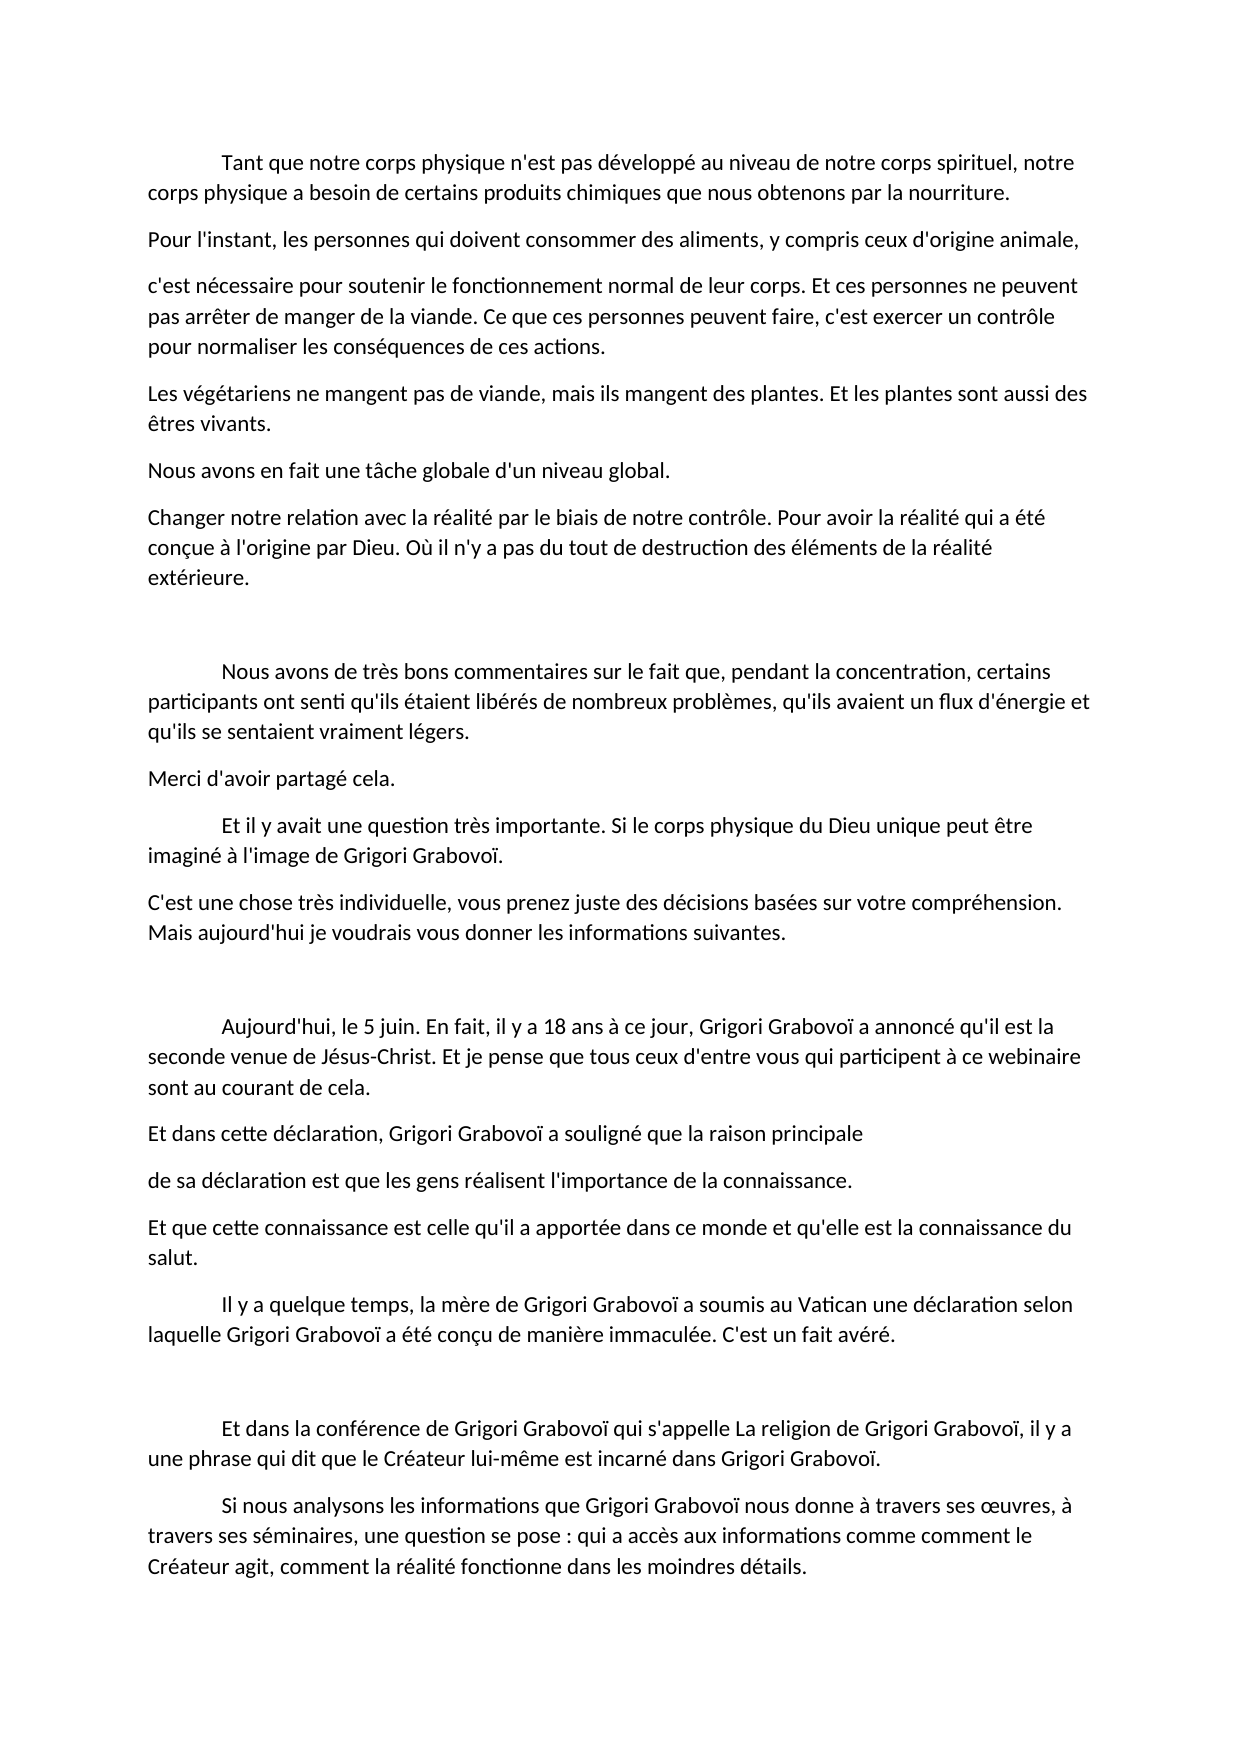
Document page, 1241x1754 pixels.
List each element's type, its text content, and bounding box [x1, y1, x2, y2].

text Nous avons en fait une tâche globale d'un niveau global. [148, 456, 1093, 484]
text Si nous analysons les informations que Grigori Grabovoï nous donne à travers ses œuvres, à travers ses séminaires, une question se pose : qui a accès aux informations comme comment le Créateur agit, comment la réalité fonctionne dans les moindres détails. [148, 1491, 1093, 1580]
text Et dans la conférence de Grigori Grabovoï qui s'appelle La religion de Grigori Grabovoï, il y a une phrase qui dit que le Créateur lui-même est incarné dans Grigori Grabovoï. [148, 1414, 1093, 1472]
text C'est une chose très individuelle, vous prenez juste des décisions basées sur votre compréhension. Mais aujourd'hui je voudrais vous donner les informations suivantes. [148, 888, 1093, 946]
text Il y a quelque temps, la mère de Grigori Grabovoï a soumis au Vatican une déclaration selon laquelle Grigori Grabovoï a été conçu de manière immaculée. C'est un fait avéré. [148, 1290, 1093, 1348]
text Tant que notre corps physique n'est pas développé au niveau de notre corps spirituel, notre corps physique a besoin de certains produits chimiques que nous obtenons par la nourriture. [148, 148, 1093, 206]
text Et dans cette déclaration, Grigori Grabovoï a souligné que la raison principale [148, 1119, 1093, 1147]
text Les végétariens ne mangent pas de viande, mais ils mangent des plantes. Et les plantes sont aussi des êtres vivants. [148, 379, 1093, 437]
text Et que cette connaissance est celle qu'il a apportée dans ce monde et qu'elle est la connaissance du salut. [148, 1213, 1093, 1271]
text Aujourd'hui, le 5 juin. En fait, il y a 18 ans à ce jour, Grigori Grabovoï a annoncé qu'il est la seconde venue de Jésus-Christ. Et je pense que tous ceux d'entre vous qui participent à ce webinaire sont au courant de cela. [148, 1012, 1093, 1101]
text Merci d'avoir partagé cela. [148, 764, 1093, 792]
text Et il y avait une question très importante. Si le corps physique du Dieu unique peut être imaginé à l'image de Grigori Grabovoï. [148, 811, 1093, 869]
text Changer notre relation avec la réalité par le biais de notre contrôle. Pour avoir la réalité qui a été conçue à l'origine par Dieu. Où il n'y a pas du tout de destruction des éléments de la réalité extérieure. [148, 503, 1093, 591]
text c'est nécessaire pour soutenir le fonctionnement normal de leur corps. Et ces personnes ne peuvent pas arrêter de manger de la viande. Ce que ces personnes peuvent faire, c'est exercer un contrôle pour normaliser les conséquences de ces actions. [148, 272, 1093, 360]
text de sa déclaration est que les gens réalisent l'importance de la connaissance. [148, 1166, 1093, 1194]
text Pour l'instant, les personnes qui doivent consommer des aliments, y compris ceux d'origine animale, [148, 225, 1093, 253]
text Nous avons de très bons commentaires sur le fait que, pendant la concentration, certains participants ont senti qu'ils étaient libérés de nombreux problèmes, qu'ils avaient un flux d'énergie et qu'ils se sentaient vraiment légers. [148, 657, 1093, 745]
